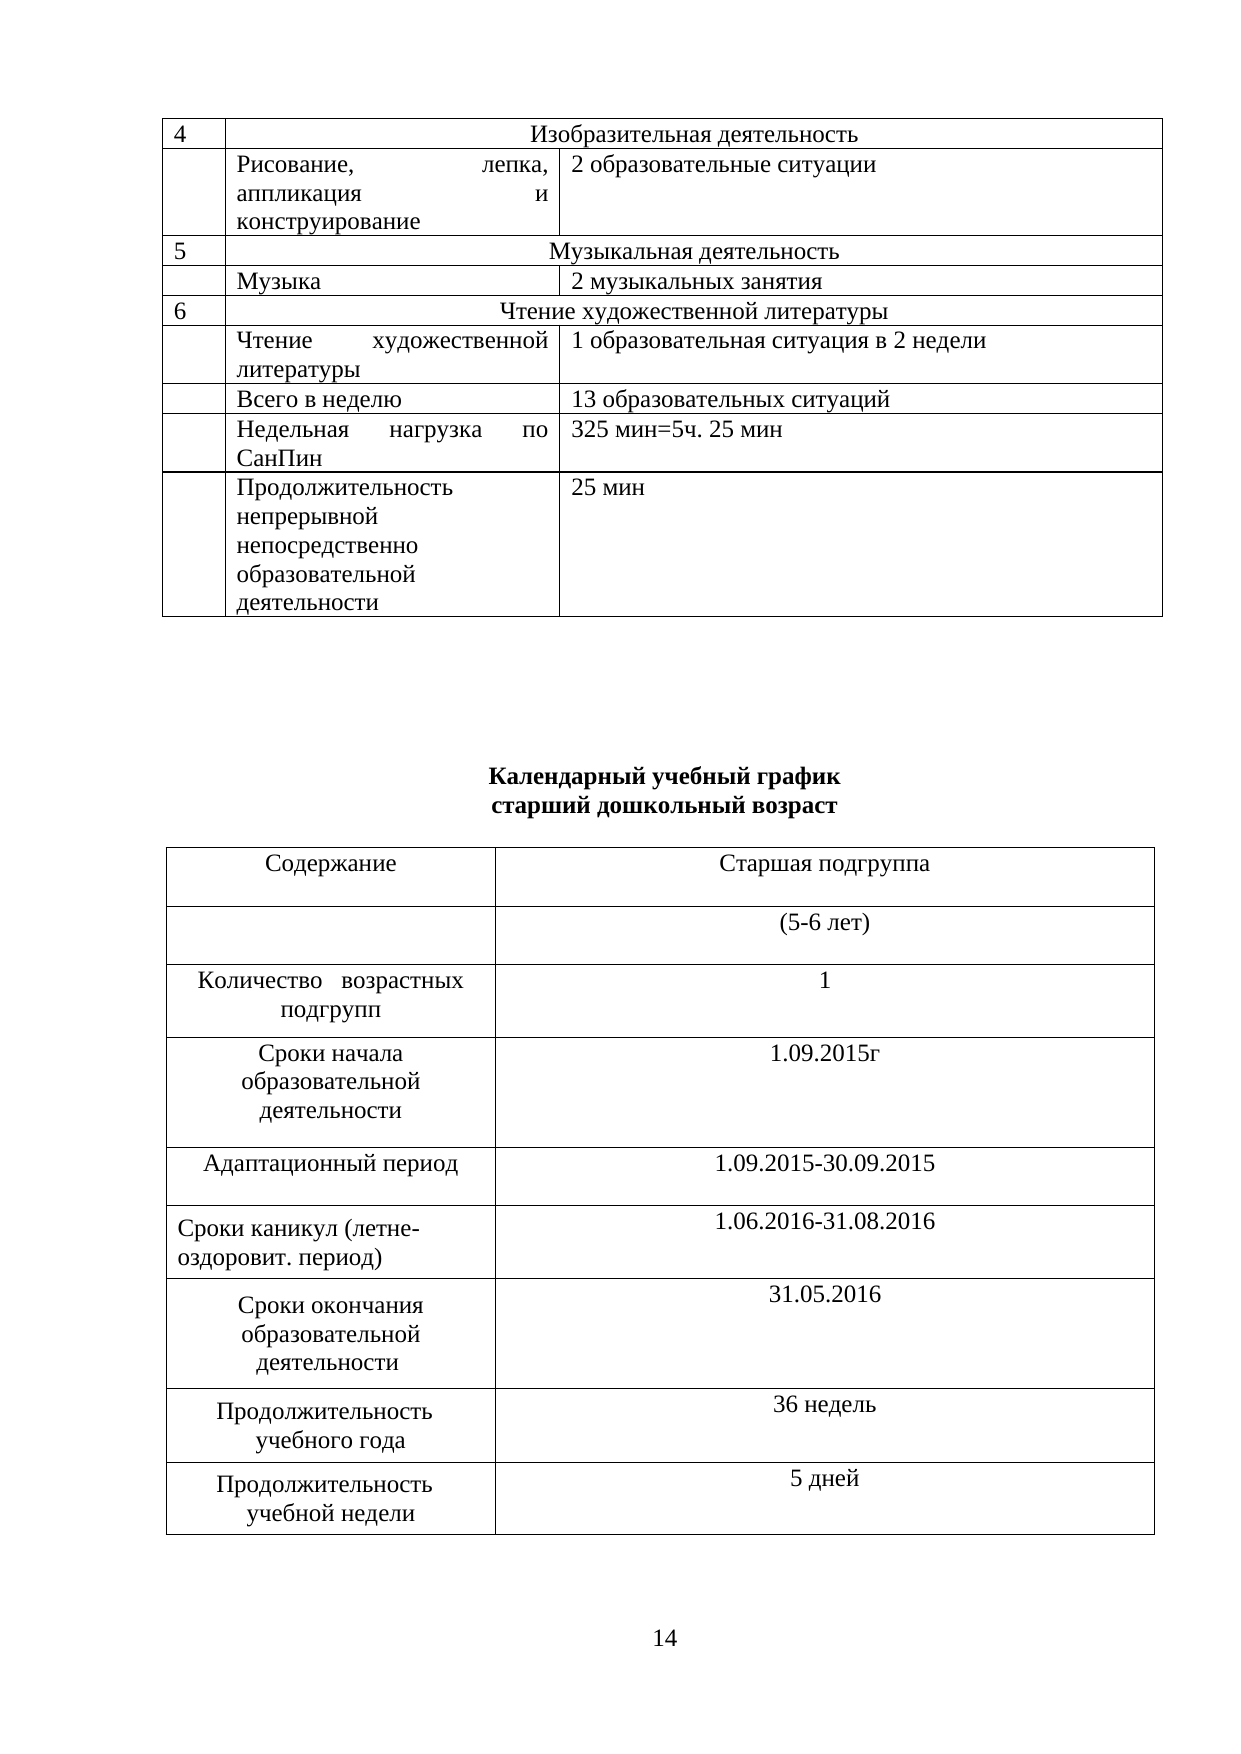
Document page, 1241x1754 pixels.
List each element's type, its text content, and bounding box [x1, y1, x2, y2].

table_cell Продолжительность учебного года [167, 1389, 495, 1462]
text Календарный учебный график [177, 761, 1152, 790]
table_cell 25 мин [560, 473, 1162, 616]
table_cell Музыка [226, 266, 559, 295]
table_cell 1 [496, 965, 1154, 1037]
table_cell 325 мин=5ч. 25 мин [560, 414, 1162, 471]
table_cell 5 [163, 236, 225, 265]
table_cell [163, 414, 225, 471]
table_cell [163, 473, 225, 616]
table_cell 6 [163, 296, 225, 324]
table_cell 2 музыкальных занятия [560, 266, 1162, 295]
table_cell 13 образовательных ситуаций [560, 384, 1162, 413]
table_header Старшая подгруппа [496, 848, 1154, 906]
table_cell Адаптационный период [167, 1148, 495, 1205]
table_cell Сроки каникул (летне-оздоровит. период) [167, 1206, 495, 1278]
table_cell 2 образовательные ситуации [560, 149, 1162, 235]
table_cell Количество возрастных подгрупп [167, 965, 495, 1037]
table_cell [163, 326, 225, 383]
table_cell Всего в неделю [226, 384, 559, 413]
table_cell Чтение художественной литературы [226, 326, 559, 383]
table_cell Сроки окончания образовательной деятельности [167, 1279, 495, 1388]
table_cell 5 дней [496, 1463, 1154, 1534]
table_cell [163, 384, 225, 413]
table_cell [163, 266, 225, 295]
table_cell Продолжительность учебной недели [167, 1463, 495, 1534]
table_cell Изобразительная деятельность [226, 119, 1162, 148]
table_cell Недельная нагрузка по СанПин [226, 414, 559, 471]
text старший дошкольный возраст [177, 790, 1152, 818]
table_cell 1 образовательная ситуация в 2 недели [560, 326, 1162, 383]
table_cell [167, 907, 495, 964]
table_cell 1.09.2015г [496, 1038, 1154, 1147]
table_cell 31.05.2016 [496, 1279, 1154, 1388]
table_cell 1.06.2016-31.08.2016 [496, 1206, 1154, 1278]
table_cell Сроки начала образовательной деятельности [167, 1038, 495, 1147]
table_cell Продолжительность непрерывной непосредственно образовательной деятельности [226, 473, 559, 616]
table_cell Рисование, лепка, аппликация и конструирование [226, 149, 559, 235]
table_cell Чтение художественной литературы [226, 296, 1162, 324]
table_cell [163, 149, 225, 235]
table_header Содержание [167, 848, 495, 906]
table_cell 4 [163, 119, 225, 148]
table_cell 36 недель [496, 1389, 1154, 1462]
table_cell 1.09.2015-30.09.2015 [496, 1148, 1154, 1205]
table_cell (5-6 лет) [496, 907, 1154, 964]
table_cell Музыкальная деятельность [226, 236, 1162, 265]
